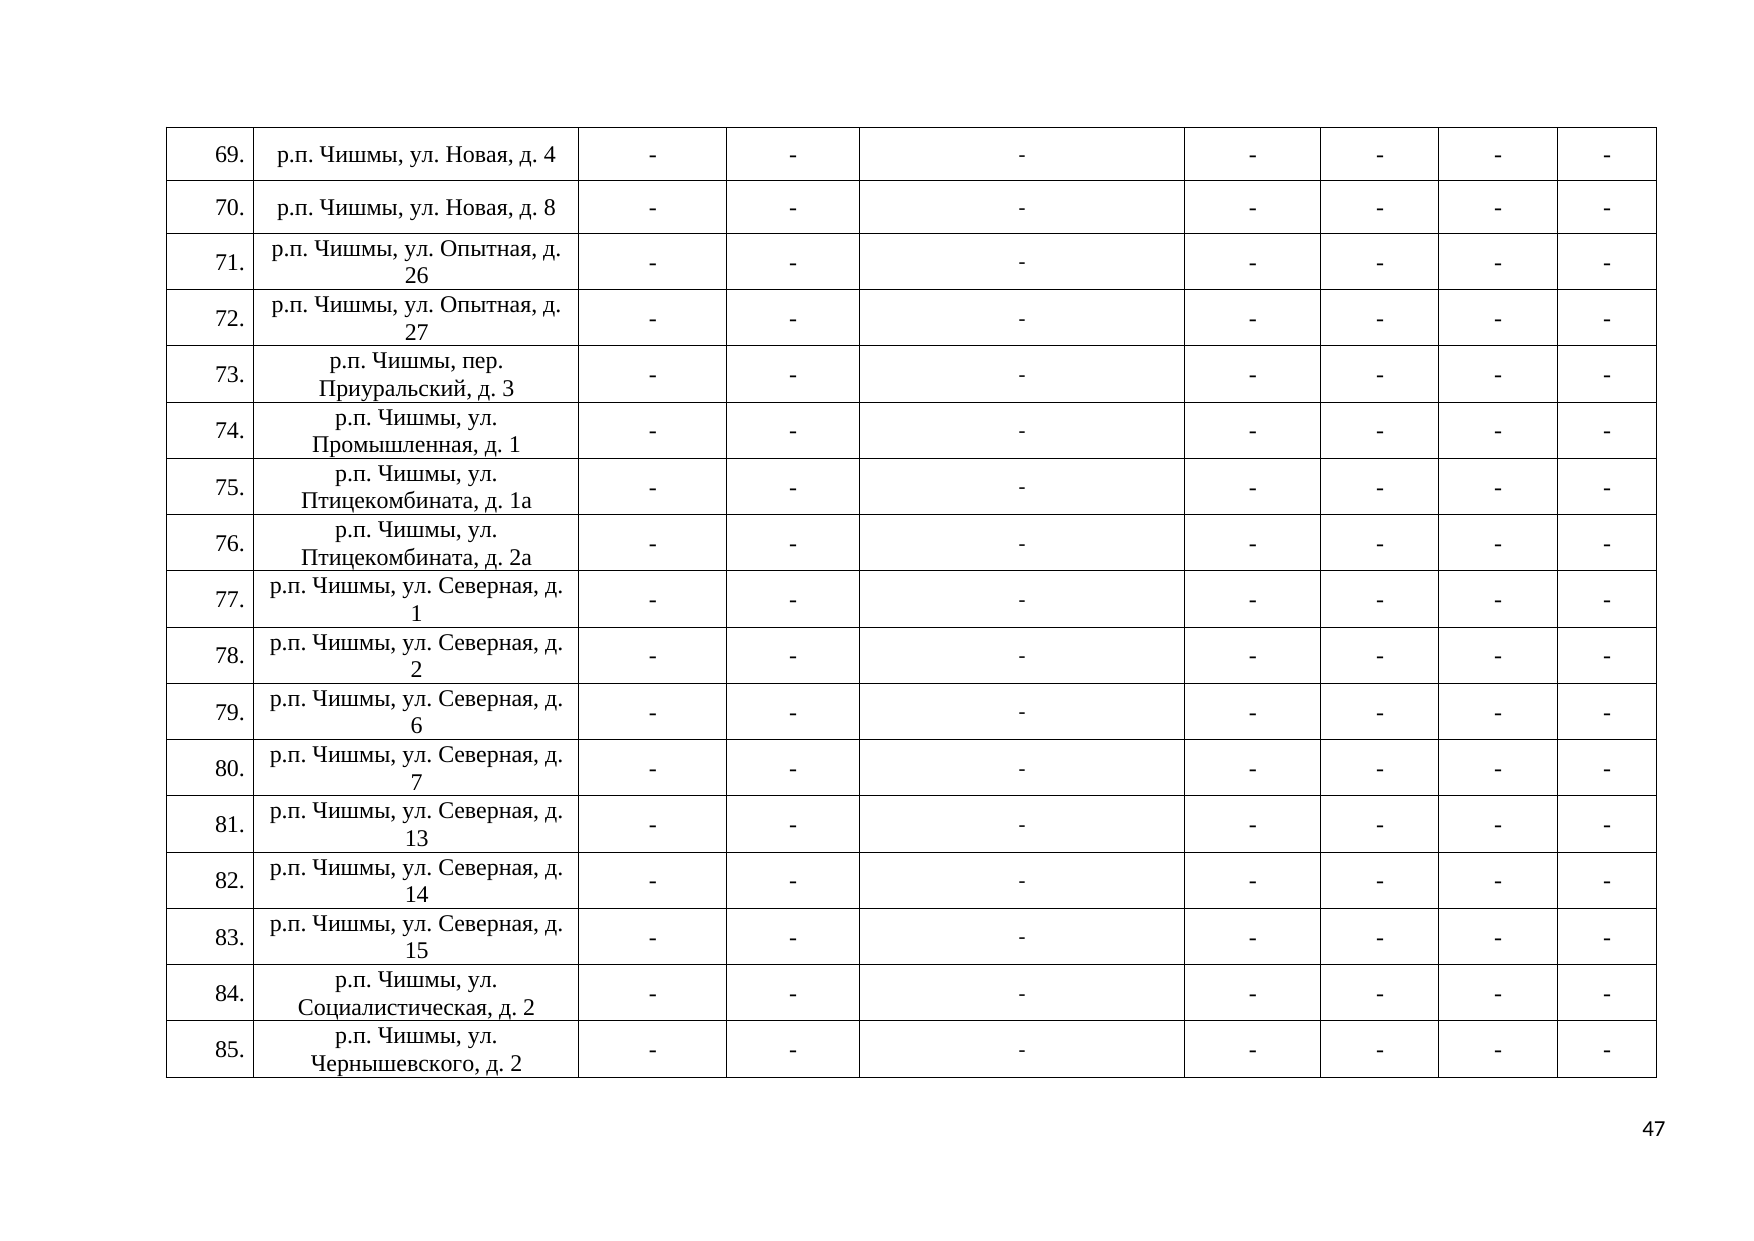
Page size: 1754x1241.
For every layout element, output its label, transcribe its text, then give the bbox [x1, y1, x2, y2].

table_cell [167, 628, 253, 683]
table_cell - [727, 346, 859, 402]
table_cell р.п. Чишмы, ул. Северная, д. 15 [254, 909, 578, 964]
table_cell - [860, 909, 1184, 964]
table_cell [167, 234, 253, 289]
table_cell - [727, 515, 859, 570]
table_cell р.п. Чишмы, ул. Северная, д. 1 [254, 571, 578, 627]
table_cell - [579, 403, 726, 458]
table_cell - [727, 459, 859, 514]
table_cell - [1439, 234, 1557, 289]
table_cell - [579, 909, 726, 964]
table_cell - [1321, 909, 1438, 964]
table_cell [167, 740, 253, 795]
table_cell [167, 346, 253, 402]
table_cell - [1558, 909, 1656, 964]
table_cell - [1439, 684, 1557, 739]
table_cell [167, 965, 253, 1020]
table_cell - [1185, 459, 1320, 514]
table_cell - [860, 290, 1184, 345]
table_cell - [727, 909, 859, 964]
table_cell - [1321, 459, 1438, 514]
table_cell [167, 515, 253, 570]
table_cell - [1321, 965, 1438, 1020]
table_cell - [1439, 796, 1557, 852]
table_cell - [727, 965, 859, 1020]
table_cell - [1321, 346, 1438, 402]
table_cell - [1321, 515, 1438, 570]
table_cell - [579, 515, 726, 570]
table_cell - [579, 853, 726, 908]
table_cell р.п. Чишмы, ул. Северная, д. 7 [254, 740, 578, 795]
table_cell - [1185, 346, 1320, 402]
table_cell - [860, 234, 1184, 289]
table_cell - [1321, 290, 1438, 345]
table_cell - [1439, 515, 1557, 570]
table_cell - [860, 515, 1184, 570]
table_cell р.п. Чишмы, ул. Промышленная, д. 1 [254, 403, 578, 458]
table_cell [167, 1021, 253, 1077]
table_cell - [579, 571, 726, 627]
table_cell - [1558, 459, 1656, 514]
table_cell - [1558, 1021, 1656, 1077]
table_cell - [1439, 628, 1557, 683]
table_cell - [1439, 1021, 1557, 1077]
table_cell - [579, 128, 726, 180]
table_cell - [1185, 403, 1320, 458]
table_cell - [579, 684, 726, 739]
table_cell [167, 796, 253, 852]
table_cell - [1558, 740, 1656, 795]
table_cell - [727, 290, 859, 345]
table_cell - [1558, 403, 1656, 458]
table_cell - [860, 740, 1184, 795]
table_cell - [1185, 684, 1320, 739]
table_cell - [1185, 740, 1320, 795]
table_cell - [860, 571, 1184, 627]
table_cell [167, 853, 253, 908]
table_cell - [1185, 571, 1320, 627]
table_cell р.п. Чишмы, ул. Северная, д. 14 [254, 853, 578, 908]
table_cell - [727, 740, 859, 795]
table_cell - [1185, 234, 1320, 289]
table_cell - [1321, 796, 1438, 852]
table_cell [167, 571, 253, 627]
table_cell - [1185, 628, 1320, 683]
table_cell - [1439, 128, 1557, 180]
table_cell р.п. Чишмы, ул. Опытная, д. 26 [254, 234, 578, 289]
table_cell - [1321, 628, 1438, 683]
table_cell - [860, 853, 1184, 908]
table_cell - [1558, 128, 1656, 180]
table_cell - [1185, 290, 1320, 345]
table_cell - [727, 571, 859, 627]
table_cell - [1439, 346, 1557, 402]
table_cell р.п. Чишмы, ул. Социалистическая, д. 2 [254, 965, 578, 1020]
table_cell р.п. Чишмы, ул. Северная, д. 6 [254, 684, 578, 739]
table_cell - [1439, 403, 1557, 458]
table_cell р.п. Чишмы, ул. Новая, д. 8 [254, 181, 578, 233]
table_cell - [860, 1021, 1184, 1077]
table_cell - [727, 403, 859, 458]
table_cell р.п. Чишмы, пер. Приуральский, д. 3 [254, 346, 578, 402]
table_cell - [579, 459, 726, 514]
table_cell - [860, 346, 1184, 402]
table_cell - [1439, 571, 1557, 627]
table_cell - [1558, 571, 1656, 627]
table_cell р.п. Чишмы, ул. Новая, д. 4 [254, 128, 578, 180]
table_cell - [1439, 909, 1557, 964]
table_cell - [1321, 571, 1438, 627]
table_cell - [860, 628, 1184, 683]
table_cell - [860, 796, 1184, 852]
table_cell - [579, 234, 726, 289]
table_cell - [579, 1021, 726, 1077]
table_cell - [1558, 853, 1656, 908]
table_cell - [1185, 965, 1320, 1020]
table_cell - [579, 290, 726, 345]
table_cell - [1321, 684, 1438, 739]
table_cell [167, 128, 253, 180]
table_cell - [860, 128, 1184, 180]
table_cell - [860, 403, 1184, 458]
table_cell - [1185, 796, 1320, 852]
table_cell - [1321, 234, 1438, 289]
table_cell - [860, 459, 1184, 514]
table_cell - [1558, 796, 1656, 852]
table_cell - [1558, 234, 1656, 289]
table_cell - [1185, 515, 1320, 570]
table_cell р.п. Чишмы, ул. Северная, д. 13 [254, 796, 578, 852]
table_cell [167, 181, 253, 233]
table_cell - [1321, 128, 1438, 180]
table_cell - [727, 181, 859, 233]
table_cell [167, 909, 253, 964]
table_cell - [727, 684, 859, 739]
table_cell - [727, 628, 859, 683]
table_cell - [1439, 853, 1557, 908]
table_cell - [1185, 181, 1320, 233]
table_cell - [1558, 684, 1656, 739]
table_cell - [727, 796, 859, 852]
table_cell - [1439, 459, 1557, 514]
table_cell [167, 403, 253, 458]
table_cell - [1558, 628, 1656, 683]
table_cell - [727, 234, 859, 289]
table_cell - [727, 853, 859, 908]
table_cell - [860, 181, 1184, 233]
table_cell р.п. Чишмы, ул. Чернышевского, д. 2 [254, 1021, 578, 1077]
table_cell - [579, 181, 726, 233]
table_cell - [579, 740, 726, 795]
table_cell - [1558, 181, 1656, 233]
table_cell - [1558, 346, 1656, 402]
table_cell - [579, 628, 726, 683]
table_cell - [579, 346, 726, 402]
table_cell [167, 459, 253, 514]
table_cell - [1185, 909, 1320, 964]
table_cell - [1439, 181, 1557, 233]
table_cell - [579, 965, 726, 1020]
table_cell - [1439, 740, 1557, 795]
table_cell - [1321, 853, 1438, 908]
table_cell [167, 684, 253, 739]
table_cell р.п. Чишмы, ул. Опытная, д. 27 [254, 290, 578, 345]
table_cell - [1321, 1021, 1438, 1077]
table_cell - [1558, 515, 1656, 570]
table_cell - [1558, 290, 1656, 345]
table_cell - [579, 796, 726, 852]
table_cell - [860, 684, 1184, 739]
table_cell [167, 290, 253, 345]
table_cell - [1185, 853, 1320, 908]
table_cell р.п. Чишмы, ул. Птицекомбината, д. 2а [254, 515, 578, 570]
table_cell - [1185, 1021, 1320, 1077]
table_cell - [860, 965, 1184, 1020]
table_cell - [1321, 403, 1438, 458]
table_cell - [1439, 290, 1557, 345]
table_cell - [1321, 181, 1438, 233]
table_cell - [1321, 740, 1438, 795]
table_cell - [1558, 965, 1656, 1020]
table_cell - [727, 1021, 859, 1077]
table_cell - [727, 128, 859, 180]
table_cell р.п. Чишмы, ул. Птицекомбината, д. 1а [254, 459, 578, 514]
table_cell р.п. Чишмы, ул. Северная, д. 2 [254, 628, 578, 683]
table_cell - [1439, 965, 1557, 1020]
table_cell - [1185, 128, 1320, 180]
